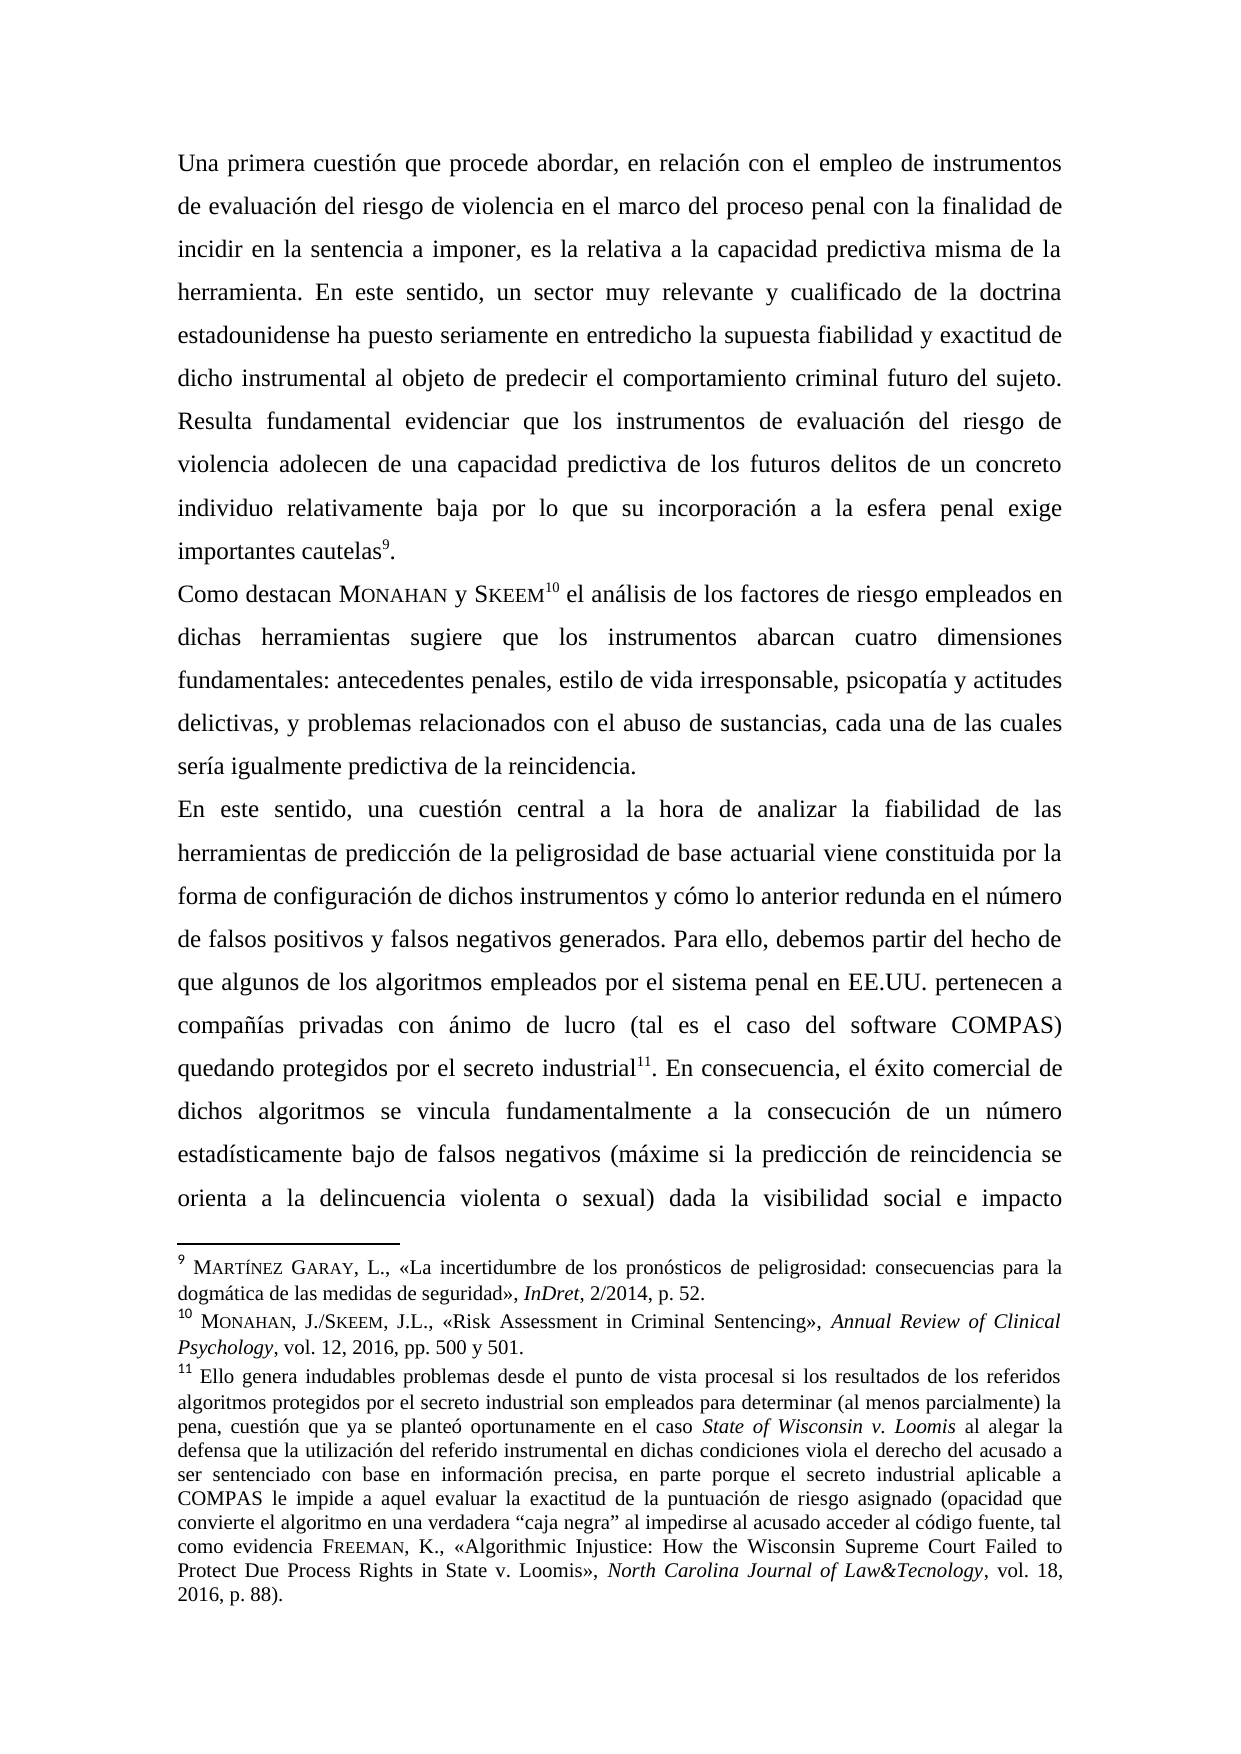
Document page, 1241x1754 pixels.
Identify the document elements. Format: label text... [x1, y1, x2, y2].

text Como destacan Monahan y Skeem el análisis de los factores de riesgo empleados en dichas herramientas sugiere que los instrumentos abarcan cuatro dimensiones fundamentales: antecedentes penales, estilo de vida irresponsable, psicopatía y actitudes delictivas, y problemas relacionados con el abuso de sustancias, cada una de las cuales sería igualmente predictiva de la reincidencia. [177, 579, 1063, 780]
text En este sentido, una cuestión central a la hora de analizar la fiabilidad de las herramientas de predicción de la peligrosidad de base actuarial viene constituida por la forma de configuración de dichos instrumentos y cómo lo anterior redunda en el número de falsos positivos y falsos negativos generados. Para ello, debemos partir del hecho de que algunos de los algoritmos empleados por el sistema penal en EE.UU. pertenecen a compañías privadas con ánimo de lucro (tal es el caso del software COMPAS) quedando protegidos por el secreto industrial. En consecuencia, el éxito comercial de dichos algoritmos se vincula fundamentalmente a la consecución de un número estadísticamente bajo de falsos negativos (máxime si la predicción de reincidencia se orienta a la delincuencia violenta o sexual) dada la visibilidad social e impacto mediático que dichos nuevos crímenes pueden ostentar con el consiguiente perjuicio económico para el desarrollador de la herramienta de predicción. Por el contrario, la posibilidad de impacto reputacional para la compañía derivado de los falsos positivos es realmente bajo, ya que el encarcelamiento o la prolongación de la estancia en prisión de un individuo cuya peligrosidad criminal no resulta importante difícilmente será detectado. Por ello, no es descartable que se introduzcan por parte de los desarrolladores del algoritmo mecanismos autocorrectores que introduzcan el oportuno sesgo en el sentido indicado. [177, 794, 1063, 1211]
text Una primera cuestión que procede abordar, en relación con el empleo de instrumentos de evaluación del riesgo de violencia en el marco del proceso penal con la finalidad de incidir en la sentencia a imponer, es la relativa a la capacidad predictiva misma de la herramienta. En este sentido, un sector muy relevante y cualificado de la doctrina estadounidense ha puesto seriamente en entredicho la supuesta fiabilidad y exactitud de dicho instrumental al objeto de predecir el comportamiento criminal futuro del sujeto. Resulta fundamental evidenciar que los instrumentos de evaluación del riesgo de violencia adolecen de una capacidad predictiva de los futuros delitos de un concreto individuo relativamente baja por lo que su incorporación a la esfera penal exige importantes cautelas. [177, 148, 1063, 564]
